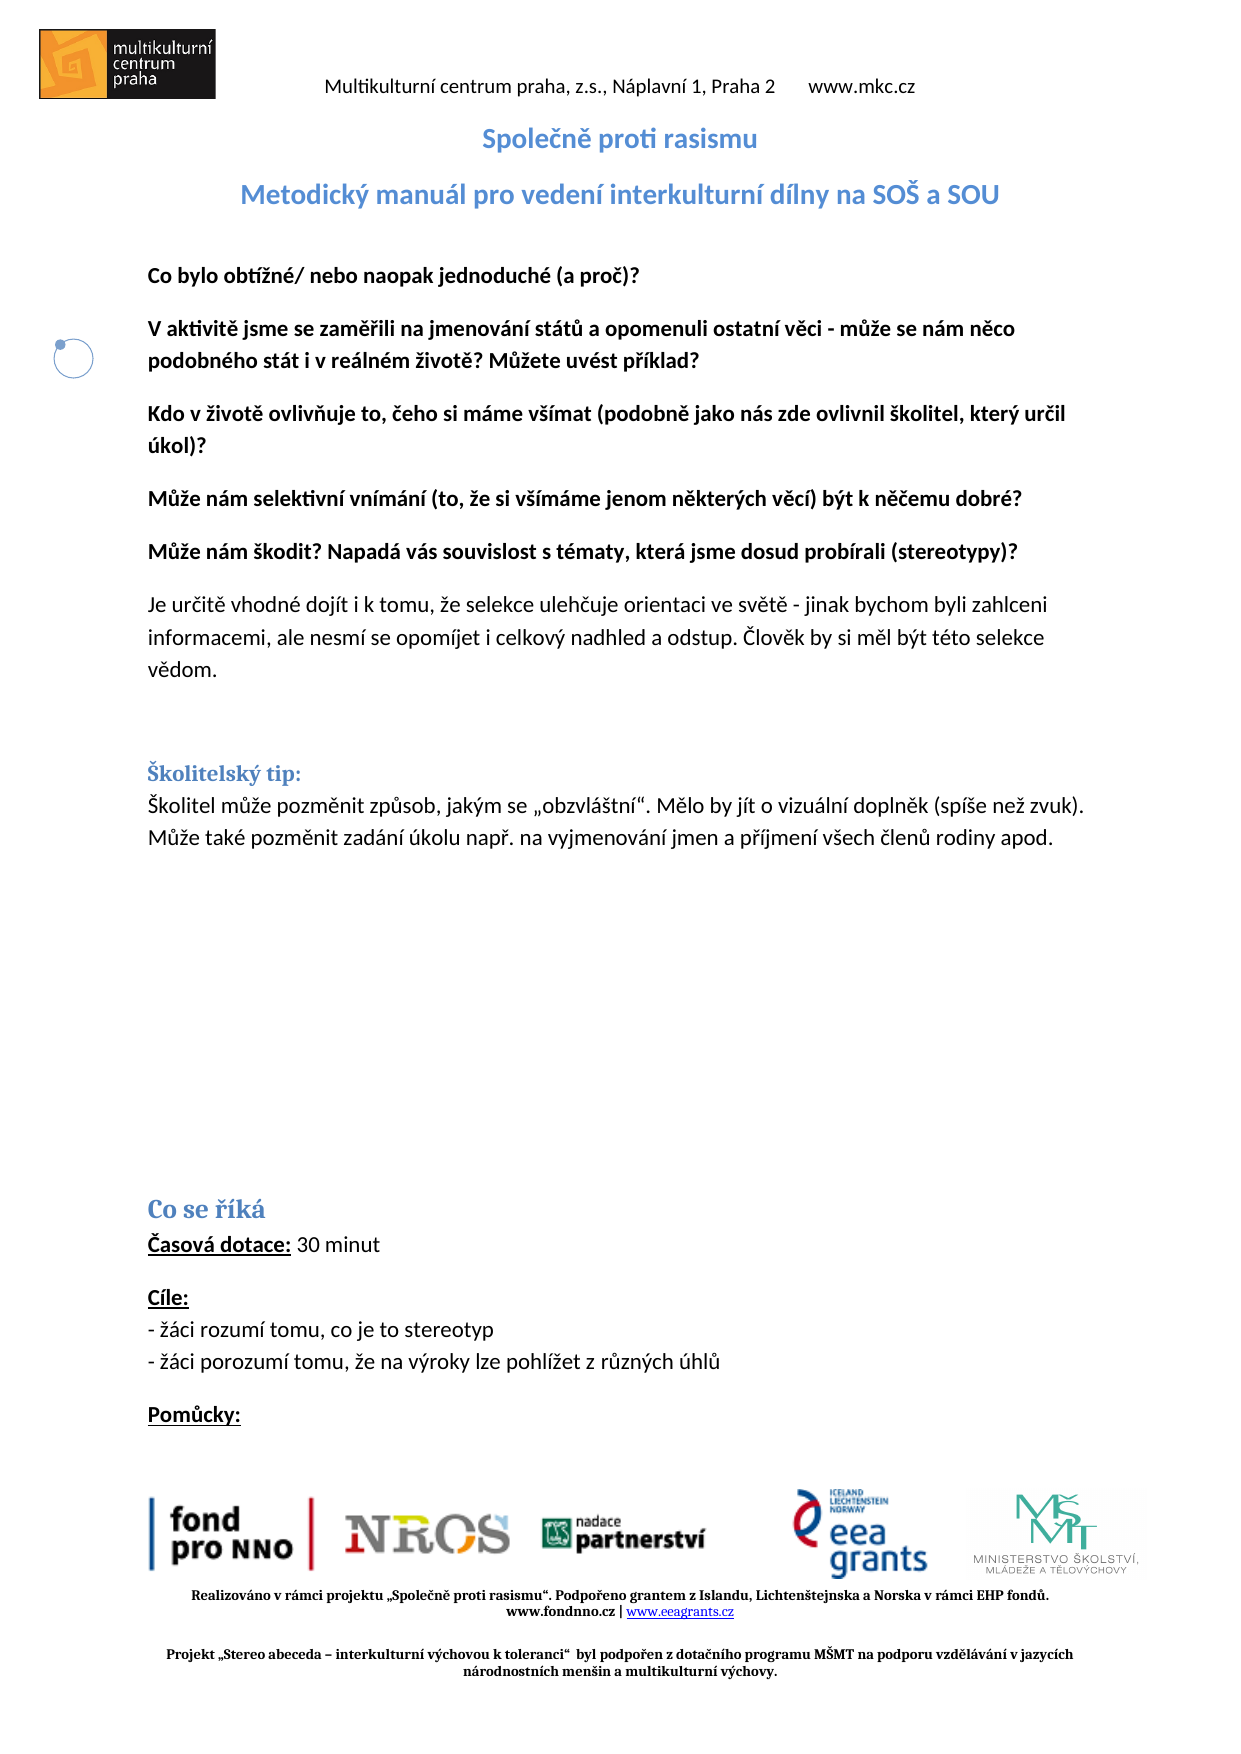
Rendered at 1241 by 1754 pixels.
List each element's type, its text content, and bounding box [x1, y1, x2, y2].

picture [39, 29, 216, 99]
text Může nám selektivní vnímání (to, že si všímáme jenom některých věcí) být k něčemu dobré? [148, 484, 1093, 512]
picture [965, 1488, 1147, 1580]
text Pomůcky: [148, 1401, 1093, 1428]
text Kdo v životě ovlivňuje to, čeho si máme všímat (podobně jako nás zde ovlivnil školitel, který určil úkol)? [148, 399, 1093, 459]
picture [147, 1489, 929, 1579]
text Časová dotace: 30 minut [148, 1230, 1093, 1258]
text V aktivitě jsme se zaměřili na jmenování států a opomenuli ostatní věci - může se nám něco podobného stát i v reálném životě? Můžete uvést příklad? [148, 314, 1093, 374]
text Školitel může pozměnit způsob, jakým se „obzvláštní“. Mělo by jít o vizuální doplněk (spíše než zvuk). Může také pozměnit zadání úkolu např. na vyjmenování jmen a příjmení všech členů rodiny apod. [148, 791, 1093, 851]
text Může nám škodit? Napadá vás souvislost s tématy, která jsme dosud probírali (stereotypy)? [148, 537, 1093, 565]
subtitle Co se říká [148, 1194, 1093, 1226]
text Co bylo obtížné/ nebo naopak jednoduché (a proč)? [148, 261, 1093, 289]
text Je určitě vhodné dojít i k tomu, že selekce ulehčuje orientaci ve světě - jinak bychom byli zahlceni informacemi, ale nesmí se opomíjet i celkový nadhled a odstup. Člověk by si měl být této selekce vědom. [148, 590, 1093, 683]
text Cíle: - žáci rozumí tomu, co je to stereotyp - žáci porozumí tomu, že na výroky lze pohlížet z různých úhlů [148, 1283, 1093, 1376]
subtitle Školitelský tip: [148, 761, 1093, 787]
